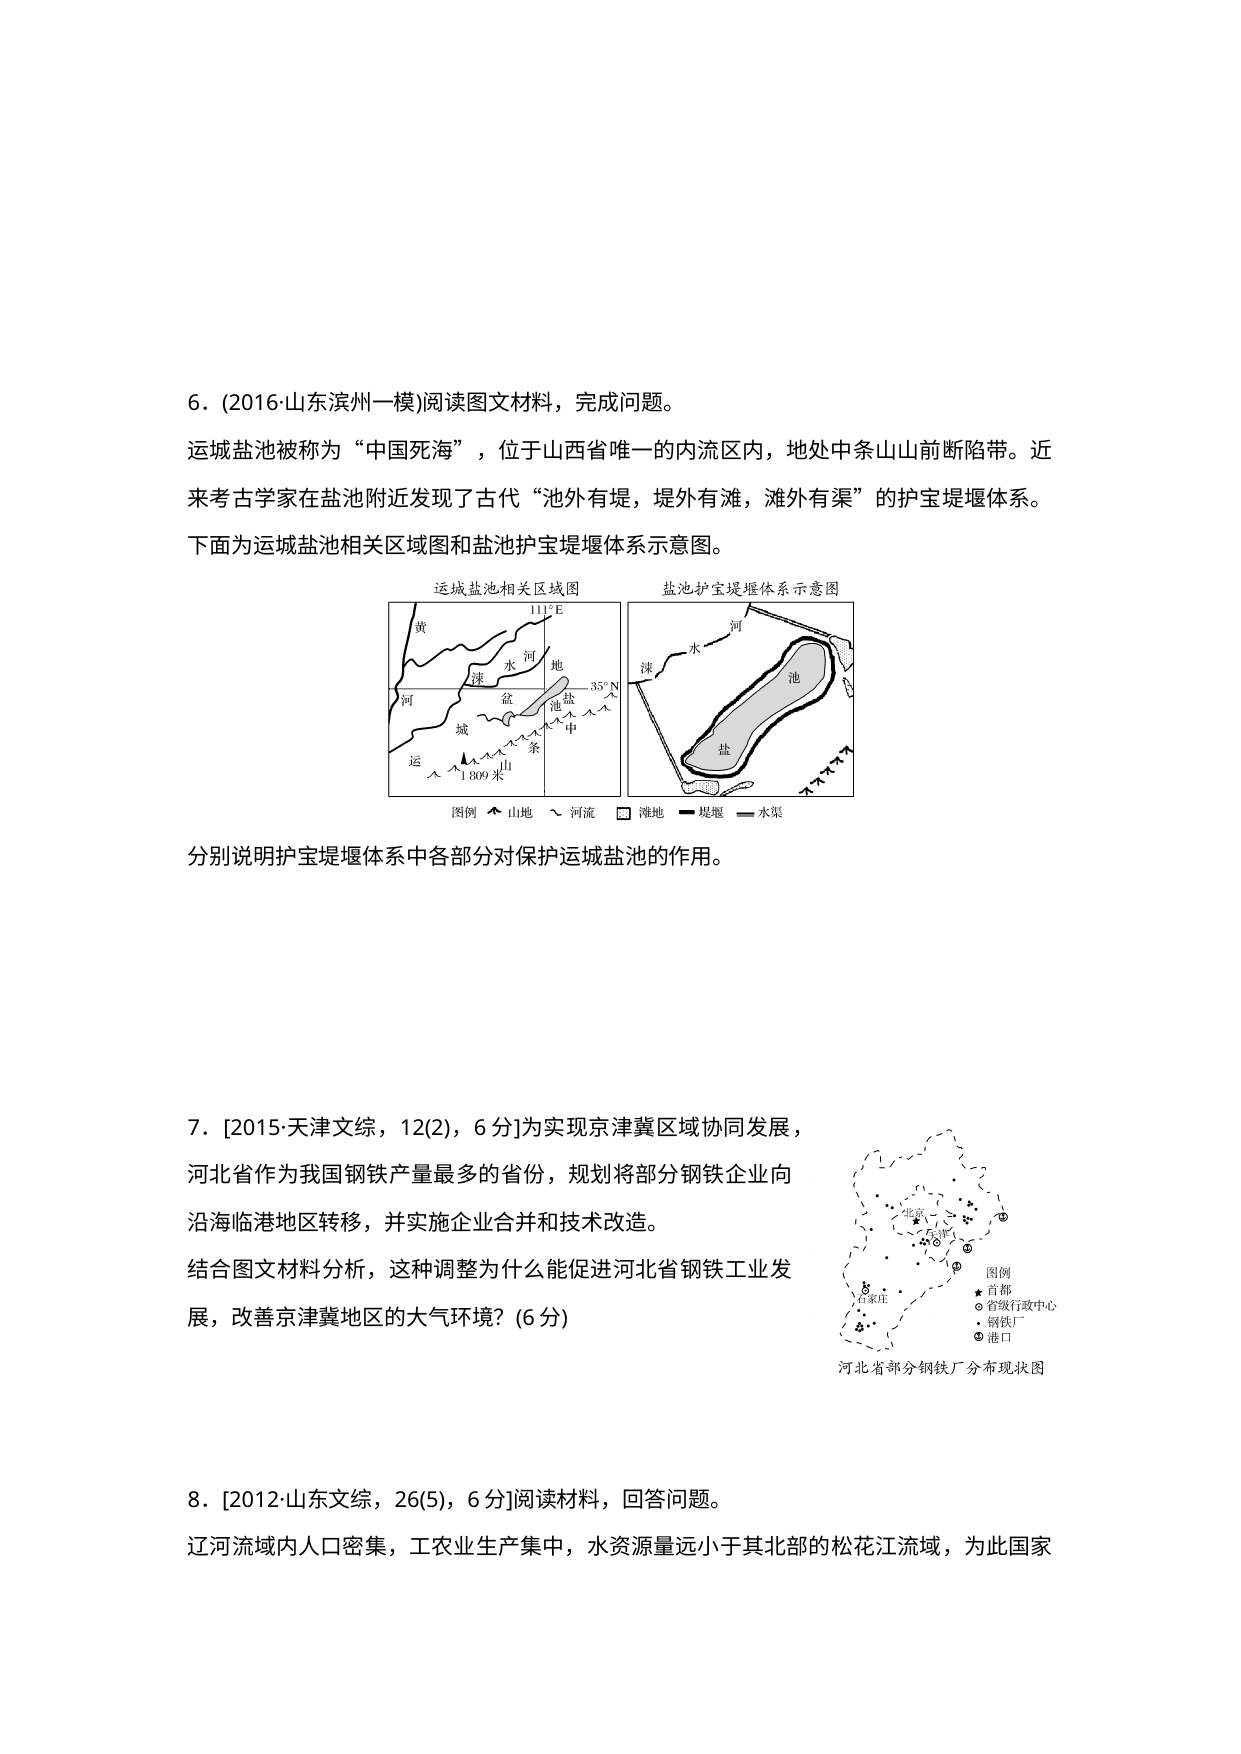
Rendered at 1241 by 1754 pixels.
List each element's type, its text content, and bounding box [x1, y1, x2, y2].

picture [811, 1118, 1058, 1384]
picture [386, 575, 854, 824]
text 8．[2012·山东文综，26(5)，6分]阅读材料，回答问题。 [187, 1482, 1053, 1513]
text 分别说明护宝堤堰体系中各部分对保护运城盐池的作用。 [187, 839, 1053, 871]
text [187, 1529, 1053, 1561]
text 结合图文材料分析，这种调整为什么能促进河北省钢铁工业发展，改善京津冀地区的大气环境？(6分) [187, 1252, 811, 1332]
text 运城盐池被称为“中国死海”，位于山西省唯一的内流区内，地处中条山山前断陷带。近来考古学家在盐池附近发现了古代“池外有堤，堤外有滩，滩外有渠”的护宝堤堰体系。下面为运城盐池相关区域图和盐池护宝堤堰体系示意图。 [187, 433, 1053, 560]
text 7．[2015·天津文综，12(2)，6分]为实现京津冀区域协同发展，河北省作为我国钢铁产量最多的省份，规划将部分钢铁企业向沿海临港地区转移，并实施企业合并和技术改造。 [187, 1110, 1053, 1237]
text 6．(2016·山东滨州一模)阅读图文材料，完成问题。 [187, 385, 1053, 417]
